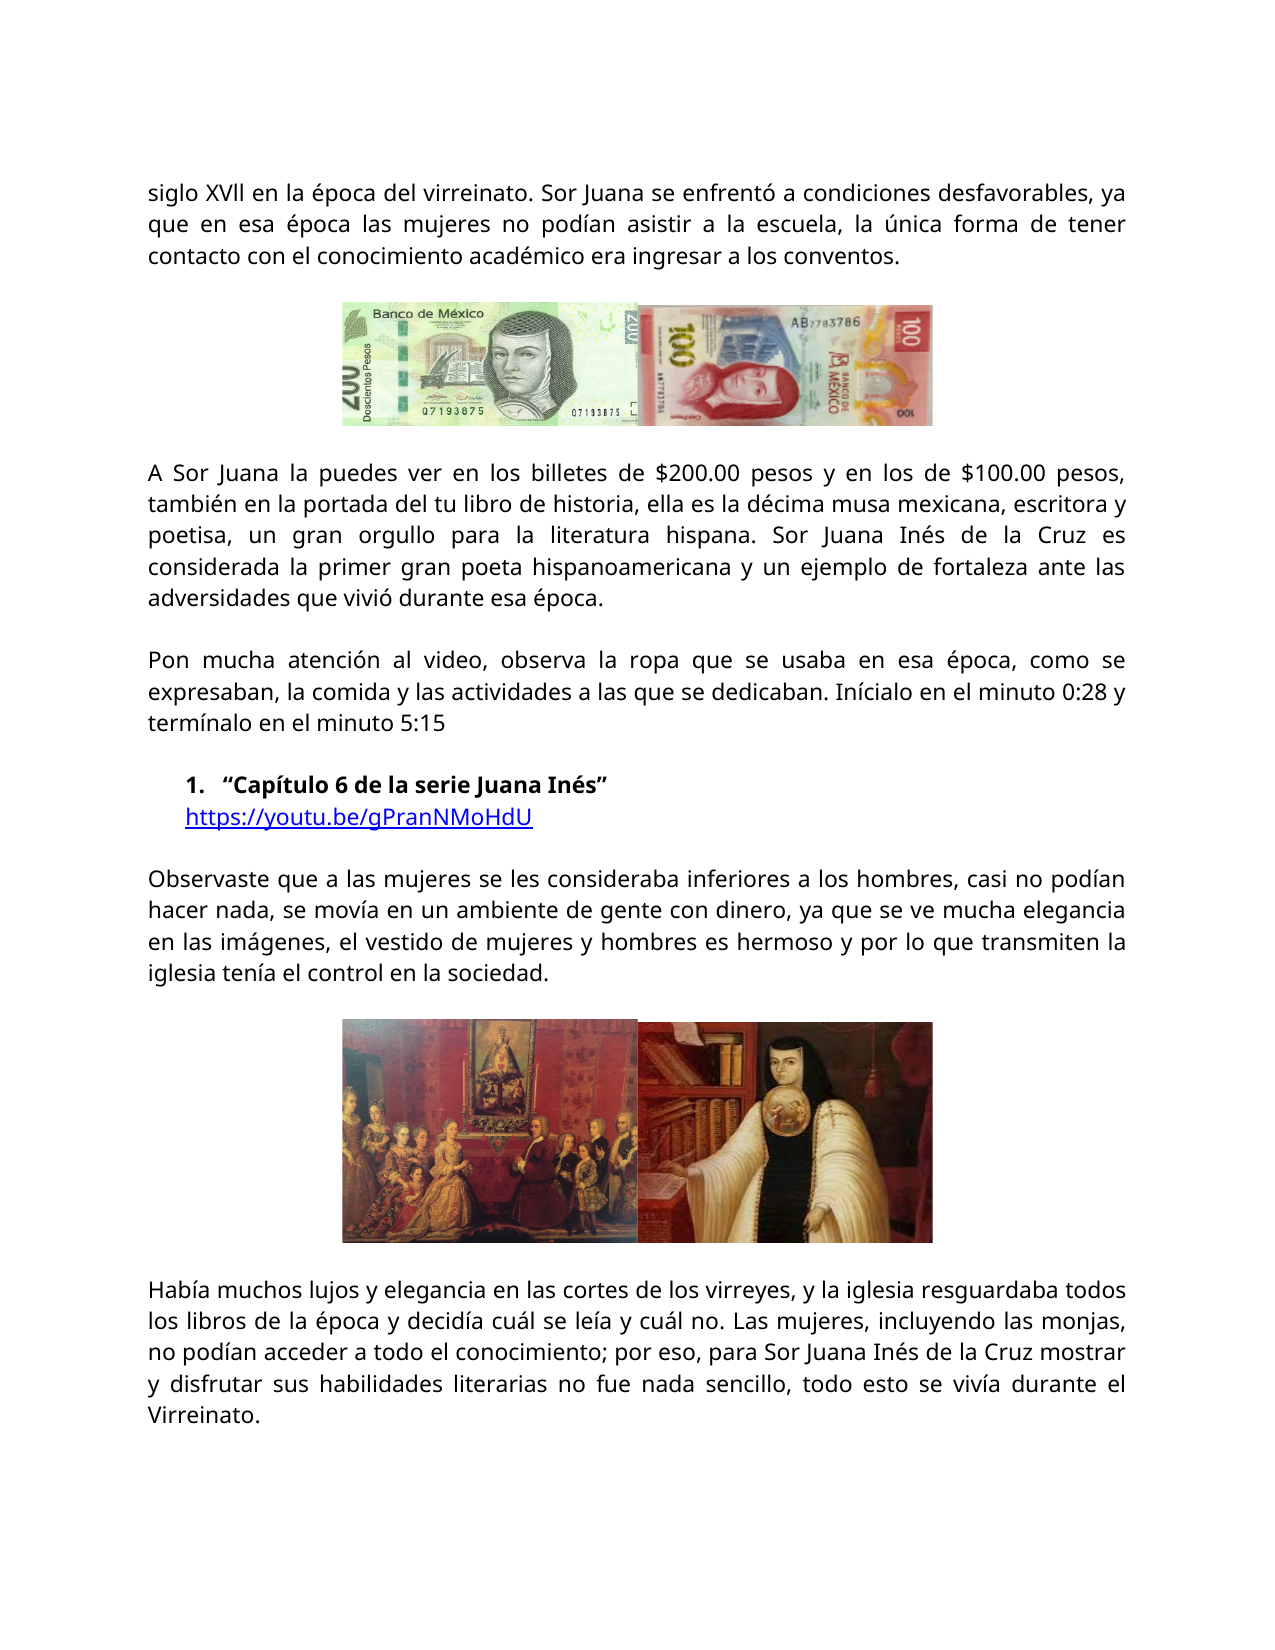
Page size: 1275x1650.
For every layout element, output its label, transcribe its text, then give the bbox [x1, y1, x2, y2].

text Había muchos lujos y elegancia en las cortes de los virreyes, y la iglesia resguardaba todos los libros de la época y decidía cuál se leía y cuál no. Las mujeres, incluyendo las monjas, no podían acceder a todo el conocimiento; por eso, para Sor Juana Inés de la Cruz mostrar y disfrutar sus habilidades literarias no fue nada sencillo, todo esto se vivía durante el Virreinato. [148, 1274, 1127, 1430]
list “Capítulo 6 de la serie Juana Inés” [185, 769, 1127, 801]
text Observaste que a las mujeres se les consideraba inferiores a los hombres, casi no podían hacer nada, se movía en un ambiente de gente con dinero, ya que se ve mucha elegancia en las imágenes, el vestido de mujeres y hombres es hermoso y por lo que transmiten la iglesia tenía el control en la sociedad. [148, 863, 1127, 988]
text https://youtu.be/gPranNMoHdU [185, 801, 1127, 832]
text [148, 177, 1127, 271]
text Pon mucha atención al video, observa la ropa que se usaba en esa época, como se expresaban, la comida y las actividades a las que se dedicaban. Inícialo en el minuto 0:28 y termínalo en el minuto 5:15 [148, 644, 1127, 738]
text A Sor Juana la puedes ver en los billetes de $200.00 pesos y en los de $100.00 pesos, también en la portada del tu libro de historia, ella es la décima musa mexicana, escritora y poetisa, un gran orgullo para la literatura hispana. Sor Juana Inés de la Cruz es considerada la primer gran poeta hispanoamericana y un ejemplo de fortaleza ante las adversidades que vivió durante esa época. [148, 457, 1127, 613]
picture [342, 302, 933, 426]
picture [342, 1019, 933, 1243]
